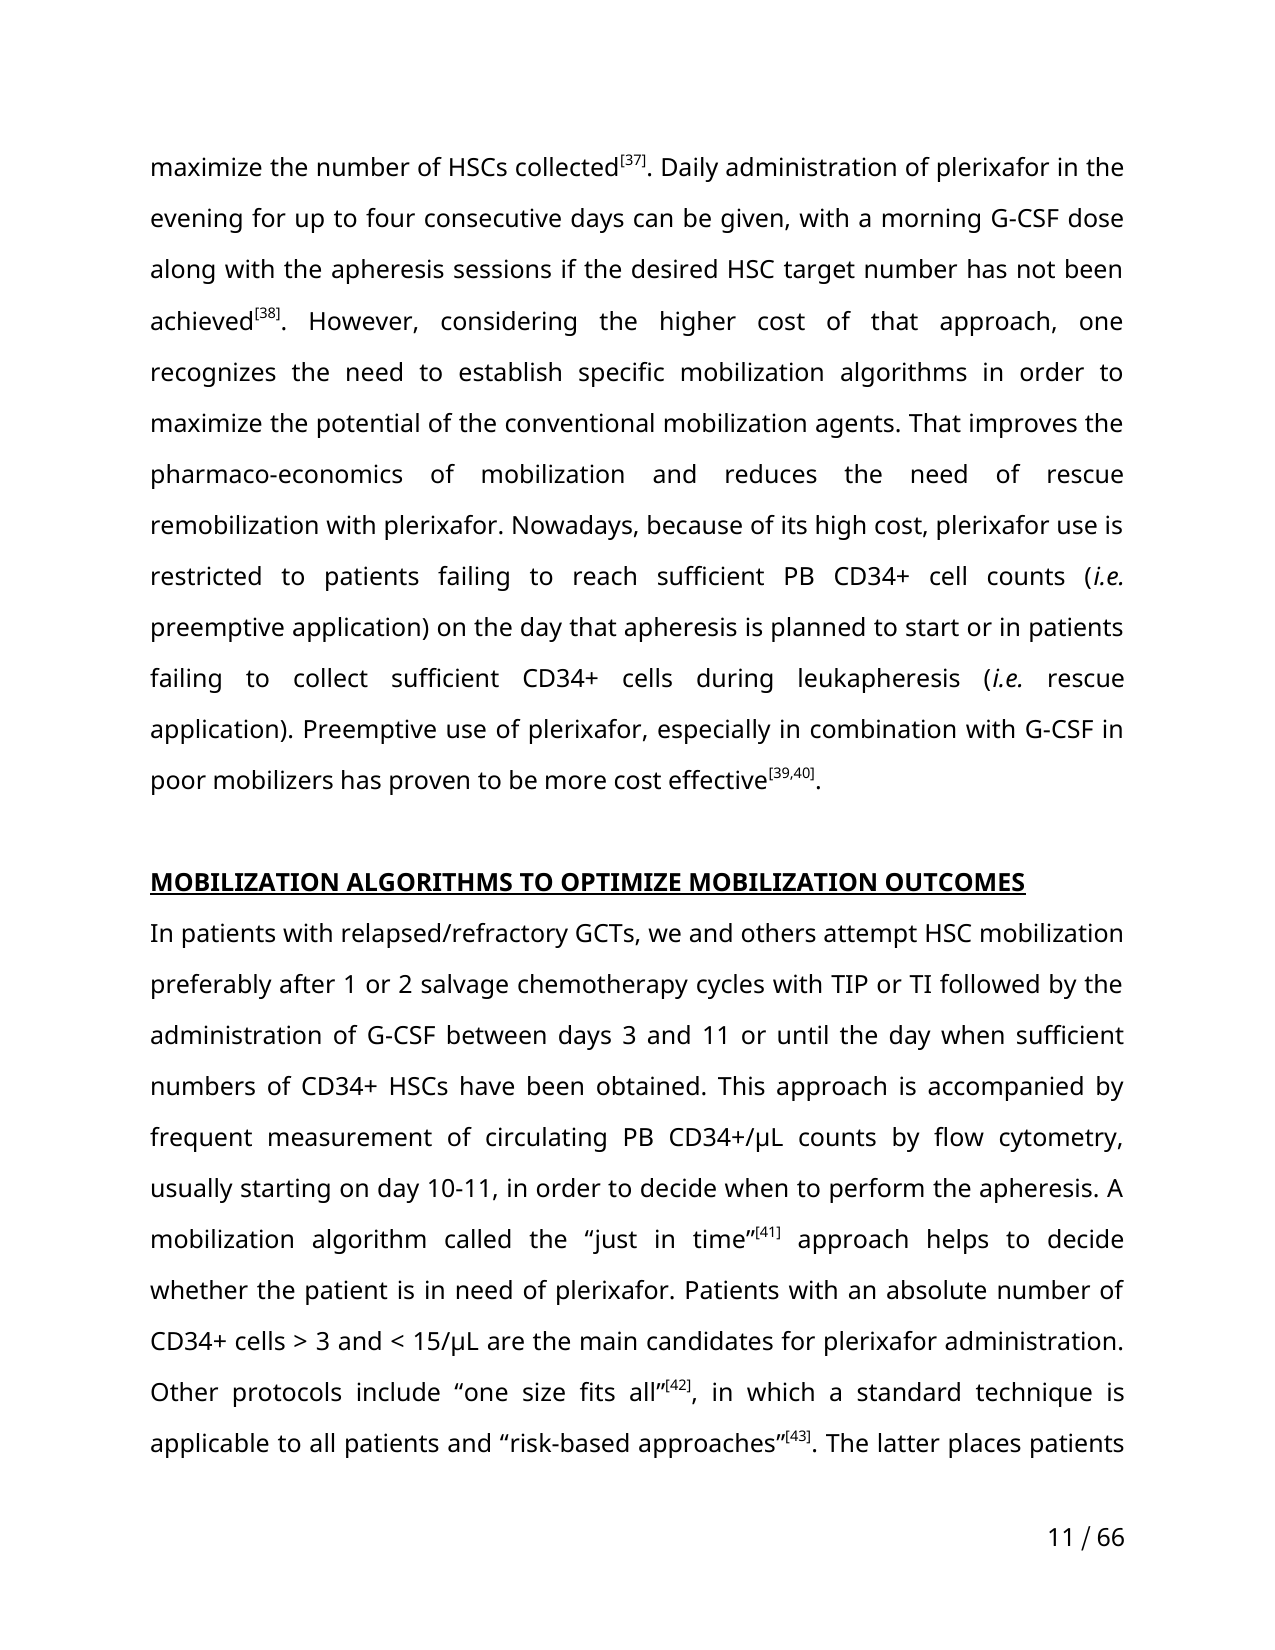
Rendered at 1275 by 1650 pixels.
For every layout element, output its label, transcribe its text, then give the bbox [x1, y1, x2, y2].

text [150, 916, 1125, 1460]
text Mobilization Algorithms to Optimize Mobilization Outcomes [150, 864, 1125, 899]
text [150, 150, 1125, 797]
